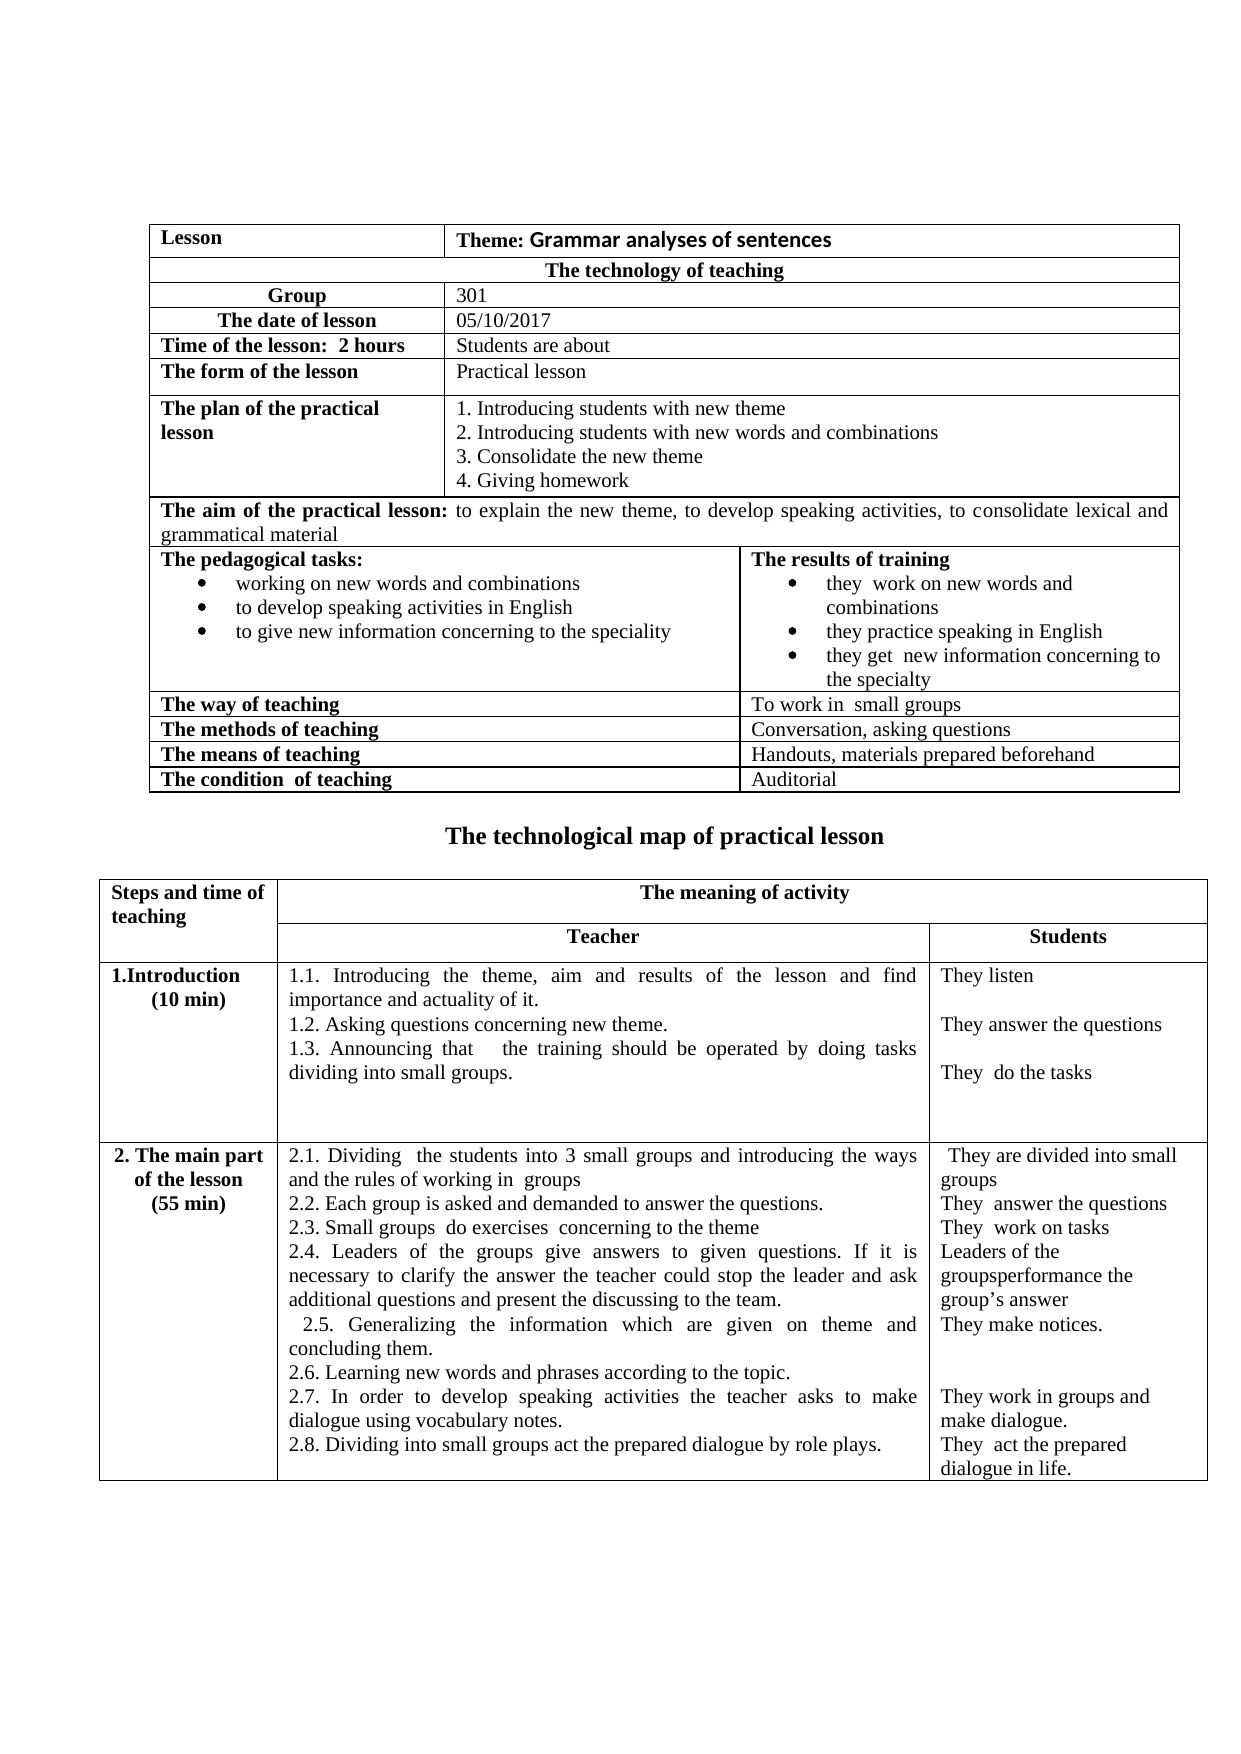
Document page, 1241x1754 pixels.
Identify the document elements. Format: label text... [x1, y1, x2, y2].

table_cell 05/10/2017 [445, 308, 1179, 332]
table_cell Group [150, 283, 444, 307]
table_cell Handouts, materials prepared beforehand [741, 742, 1179, 766]
table_header Steps and time of teaching [100, 880, 277, 962]
table_header The meaning of activity [278, 880, 1207, 923]
table_cell 1. Introducing students with new theme 2. Introducing students with new words and combinations 3. Consolidate the new theme 4. Giving homework [445, 396, 1179, 496]
table_cell The aim of the practical lesson: to explain the new theme, to develop speaking activities, to consolidate lexical and grammatical material [150, 498, 1179, 546]
table_header Theme: Grammar analyses of sentences [445, 225, 1179, 257]
table_cell The results of training they work on new words and combinations they practice speaking in English they get new information concerning to the specialty [741, 547, 1179, 691]
table_cell They are divided into small groups They answer the questions They work on tasks Leaders of the groupsperformance the group’s answer They make notices. They work in groups and make dialogue. They act the prepared dialogue in life. [930, 1143, 1207, 1480]
table_cell 301 [445, 283, 1179, 307]
table_cell The pedagogical tasks: working on new words and combinations to develop speaking activities in English to give new information concerning to the speciality [150, 547, 739, 691]
table_cell The technology of teaching [150, 258, 1179, 282]
table_cell The methods of teaching [150, 717, 739, 741]
table_cell They listen They answer the questions They do the tasks [930, 963, 1207, 1142]
table_cell To work in small groups [741, 692, 1179, 716]
table_cell Students are about [445, 334, 1179, 357]
table_cell Auditorial [741, 768, 1179, 791]
table_cell Conversation, asking questions [741, 717, 1179, 741]
table_cell The means of teaching [150, 742, 739, 766]
table_cell 2. The main part of the lesson (55 min) [100, 1143, 277, 1480]
table_cell 1.Introduction (10 min) [100, 963, 277, 1142]
table_cell Time of the lesson: 2 hours [150, 334, 444, 357]
table_cell 1.1. Introducing the theme, aim and results of the lesson and find importance and actuality of it. 1.2. Asking questions concerning new theme. 1.3. Announcing that the training should be operated by doing tasks dividing into small groups. [278, 963, 929, 1142]
table_cell The date of lesson [150, 308, 444, 332]
table_cell Practical lesson [445, 359, 1179, 395]
table_cell The condition of teaching [150, 768, 739, 791]
table_header Lesson [150, 225, 444, 257]
text The technological map of practical lesson [177, 821, 1152, 850]
table_cell The way of teaching [150, 692, 739, 716]
table_cell 2.1. Dividing the students into 3 small groups and introducing the ways and the rules of working in groups 2.2. Each group is asked and demanded to answer the questions. 2.3. Small groups do exercises concerning to the theme 2.4. Leaders of the groups give answers to given questions. If it is necessary to clarify the answer the teacher could stop the leader and ask additional questions and present the discussing to the team. 2.5. Generalizing the information which are given on theme and concluding them. 2.6. Learning new words and phrases according to the topic. 2.7. In order to develop speaking activities the teacher asks to make dialogue using vocabulary notes. 2.8. Dividing into small groups act the prepared dialogue by role plays. [278, 1143, 929, 1480]
table_cell The form of the lesson [150, 359, 444, 395]
table_cell Teacher [278, 924, 929, 962]
table_cell The plan of the practical lesson [150, 396, 444, 496]
table_cell Students [930, 924, 1207, 962]
